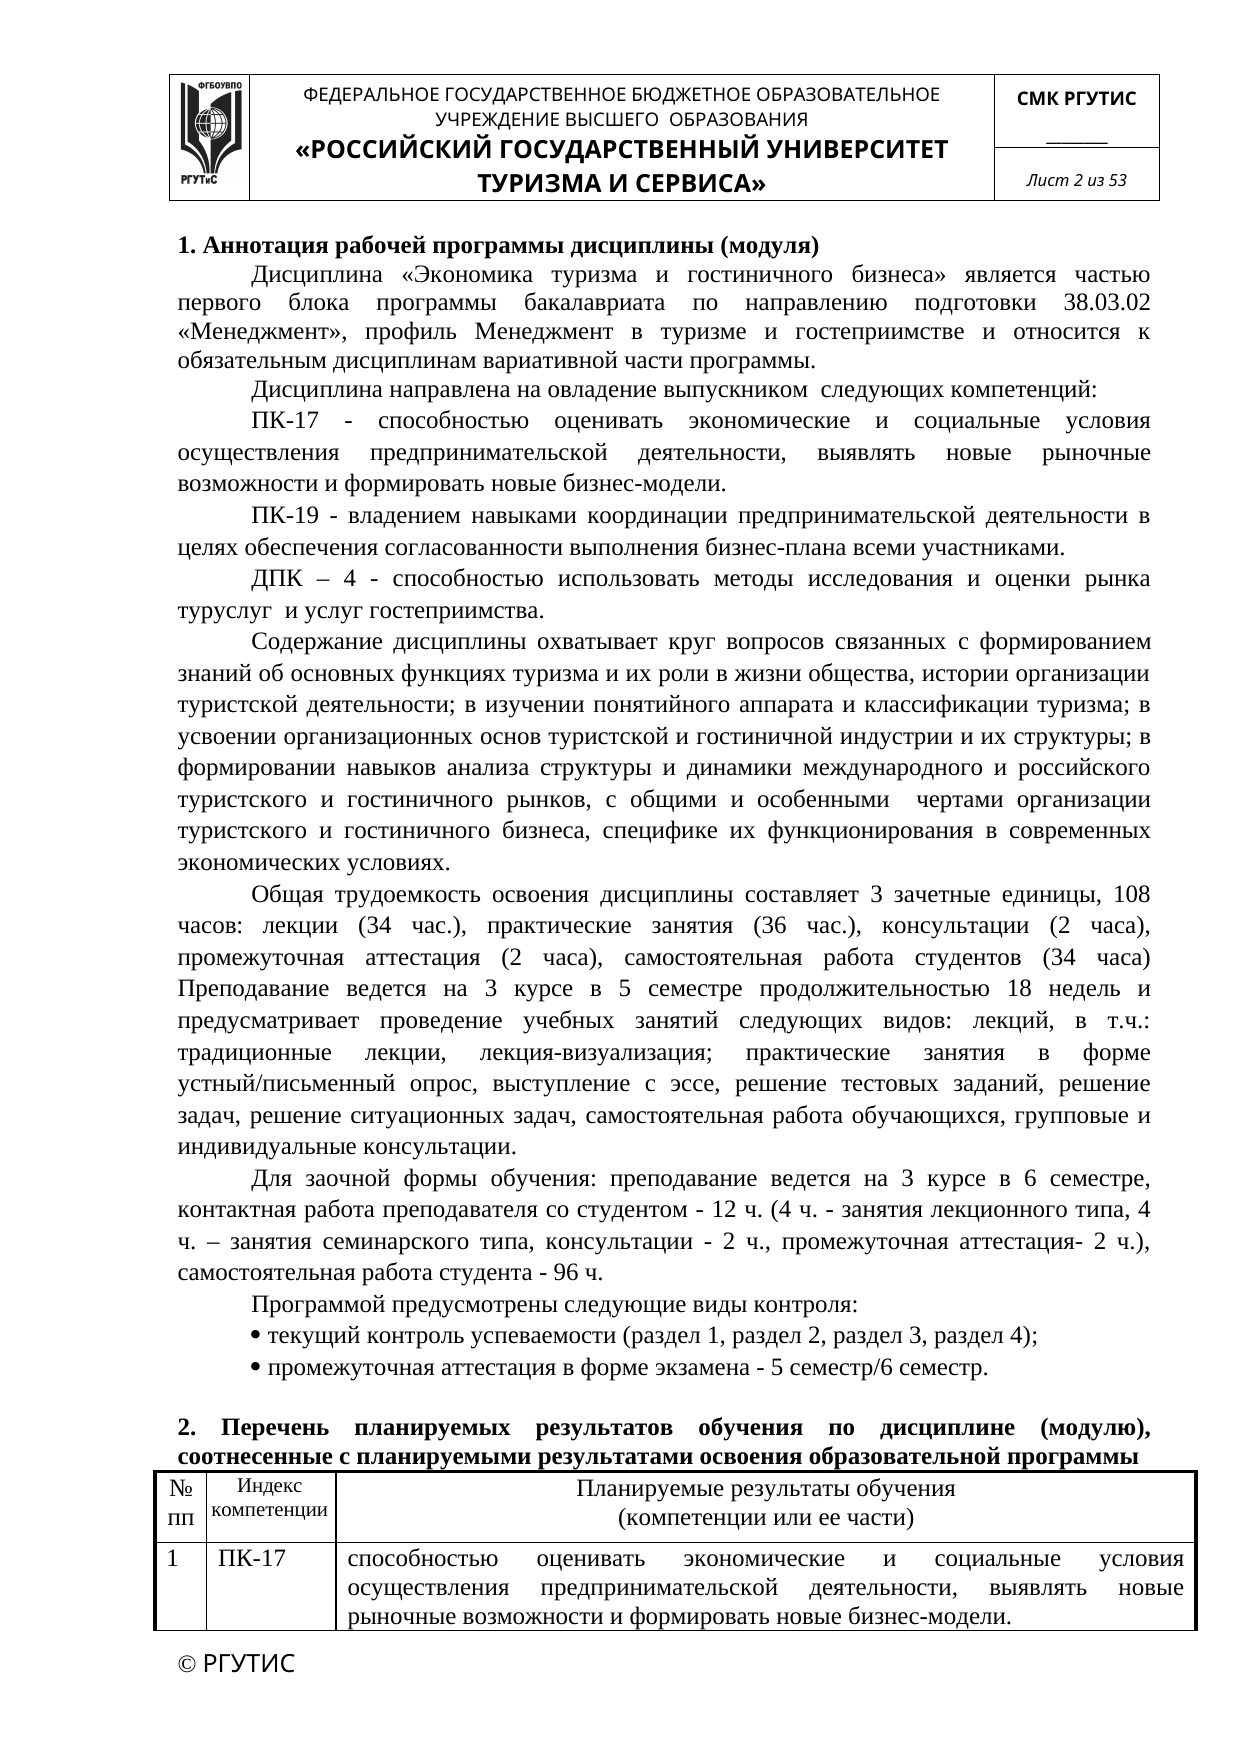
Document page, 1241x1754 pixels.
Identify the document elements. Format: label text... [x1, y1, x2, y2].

picture [180, 82, 242, 184]
table_header Индекс компетенции [207, 1473, 335, 1542]
table_cell ПК-17 [207, 1543, 335, 1630]
text ПК-19 - владением навыками координации предпринимательской деятельности в целях обеспечения согласованности выполнения бизнес-плана всеми участниками. [177, 500, 1152, 560]
text Программой предусмотрены следующие виды контроля: [177, 1289, 1152, 1318]
text Содержание дисциплины охватывает круг вопросов связанных с формированием знаний об основных функциях туризма и их роли в жизни общества, истории организации туристской деятельности; в изучении понятийного аппарата и классификации туризма; в усвоении организационных основ туристской и гостиничной индустрии и их структуры; в формировании навыков анализа структуры и динамики международного и российского туристского и гостиничного рынков, с общими и особенными чертами организации туристского и гостиничного бизнеса, специфике их функционирования в современных экономических условиях. [177, 626, 1152, 876]
table_cell способностью оценивать экономические и социальные условия осуществления предпринимательской деятельности, выявлять новые рыночные возможности и формировать новые бизнес-модели. [337, 1543, 1194, 1630]
text Общая трудоемкость освоения дисциплины составляет 3 зачетные единицы, 108 часов: лекции (34 час.), практические занятия (36 час.), консультации (2 часа), промежуточная аттестация (2 часа), самостоятельная работа студентов (34 часа) Преподавание ведется на 3 курсе в 5 семестре продолжительностью 18 недель и предусматривает проведение учебных занятий следующих видов: лекций, в т.ч.: традиционные лекции, лекция-визуализация; практические занятия в форме устный/письменный опрос, выступление с эссе, решение тестовых заданий, решение задач, решение ситуационных задач, самостоятельная работа обучающихся, групповые и индивидуальные консультации. [177, 879, 1152, 1160]
text текущий контроль успеваемости (раздел 1, раздел 2, раздел 3, раздел 4); [177, 1321, 1152, 1349]
text 2. Перечень планируемых результатов обучения по дисциплине (модулю), соотнесенные с планируемыми результатами освоения образовательной программы [177, 1412, 1152, 1470]
text ПК-17 - способностью оценивать экономические и социальные условия осуществления предпринимательской деятельности, выявлять новые рыночные возможности и формировать новые бизнес-модели. [177, 405, 1152, 497]
text Для заочной формы обучения: преподавание ведется на 3 курсе в 6 семестре, контактная работа преподавателя со студентом - 12 ч. (4 ч. - занятия лекционного типа, 4 ч. – занятия семинарского типа, консультации - 2 ч., промежуточная аттестация- 2 ч.), самостоятельная работа студента - 96 ч. [177, 1163, 1152, 1286]
text Дисциплина направлена на овладение выпускником следующих компетенций: [177, 374, 1152, 402]
text промежуточная аттестация в форме экзамена - 5 семестр/6 семестр. [177, 1352, 1152, 1381]
table_header № пп [157, 1473, 206, 1542]
table_cell 1 [157, 1543, 206, 1630]
text 1. Аннотация рабочей программы дисциплины (модуля) [162, 230, 1152, 259]
text Дисциплина «Экономика туризма и гостиничного бизнеса» является частью первого блока программы бакалавриата по направлению подготовки 38.03.02 «Менеджмент», профиль Менеджмент в туризме и гостеприимстве и относится к обязательным дисциплинам вариативной части программы. [177, 259, 1152, 374]
table_header Планируемые результаты обучения (компетенции или ее части) [337, 1473, 1194, 1542]
text ДПК – 4 - способностью использовать методы исследования и оценки рынка туруслуг и услуг гостеприимства. [177, 563, 1152, 623]
